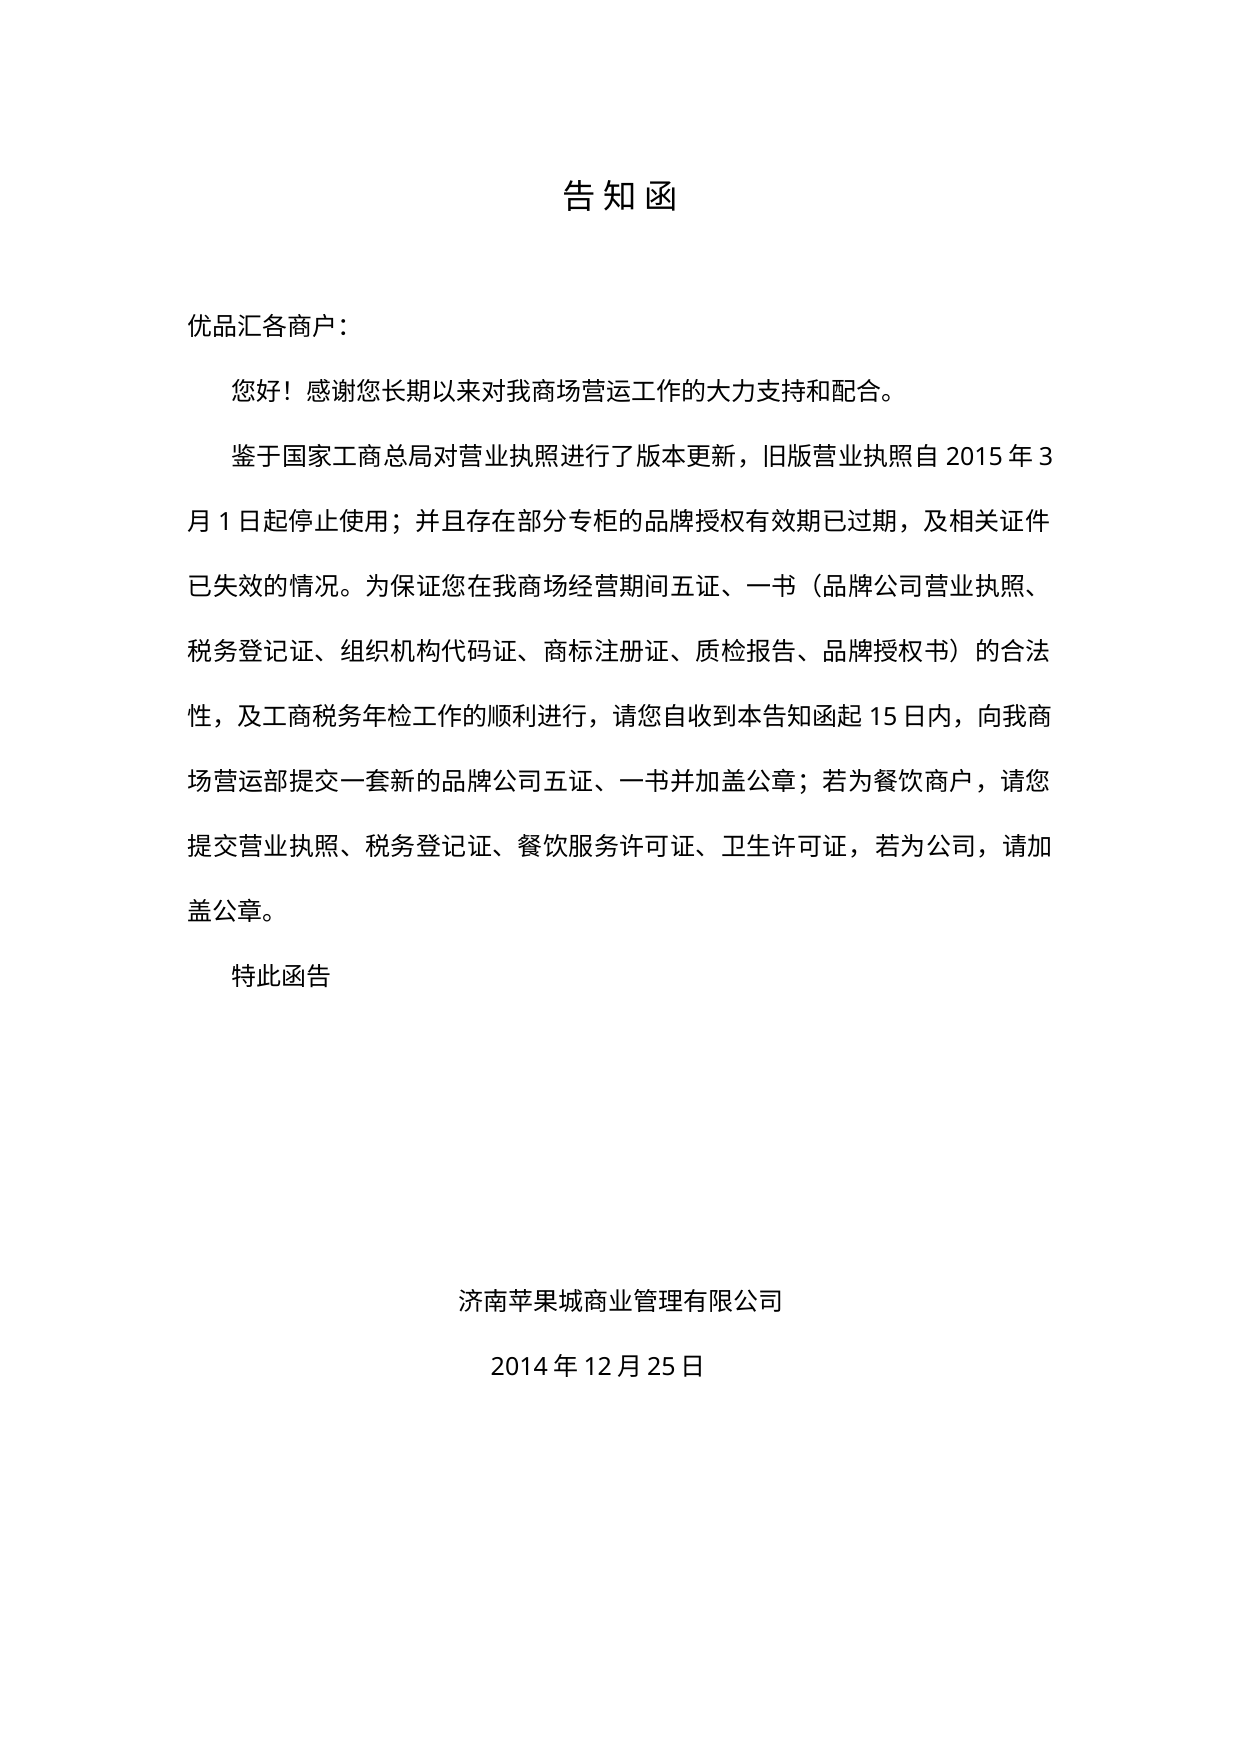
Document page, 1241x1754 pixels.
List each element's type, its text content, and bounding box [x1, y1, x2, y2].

text 济南苹果城商业管理有限公司 [187, 1267, 1053, 1332]
text 优品汇各商户： [187, 292, 1053, 357]
text 鉴于国家工商总局对营业执照进行了版本更新，旧版营业执照自2015年3月1日起停止使用；并且存在部分专柜的品牌授权有效期已过期，及相关证件已失效的情况。为保证您在我商场经营期间五证、一书（品牌公司营业执照、税务登记证、组织机构代码证、商标注册证、质检报告、品牌授权书）的合法性，及工商税务年检工作的顺利进行，请您自收到本告知函起15日内，向我商场营运部提交一套新的品牌公司五证、一书并加盖公章；若为餐饮商户，请您提交营业执照、税务登记证、餐饮服务许可证、卫生许可证，若为公司，请加盖公章。 [187, 422, 1053, 942]
text 特此函告 [187, 942, 1053, 1007]
text 2014年12月25日 [187, 1332, 1053, 1397]
text 告 知 函 [187, 162, 1053, 227]
text 您好！感谢您长期以来对我商场营运工作的大力支持和配合。 [187, 357, 1053, 422]
